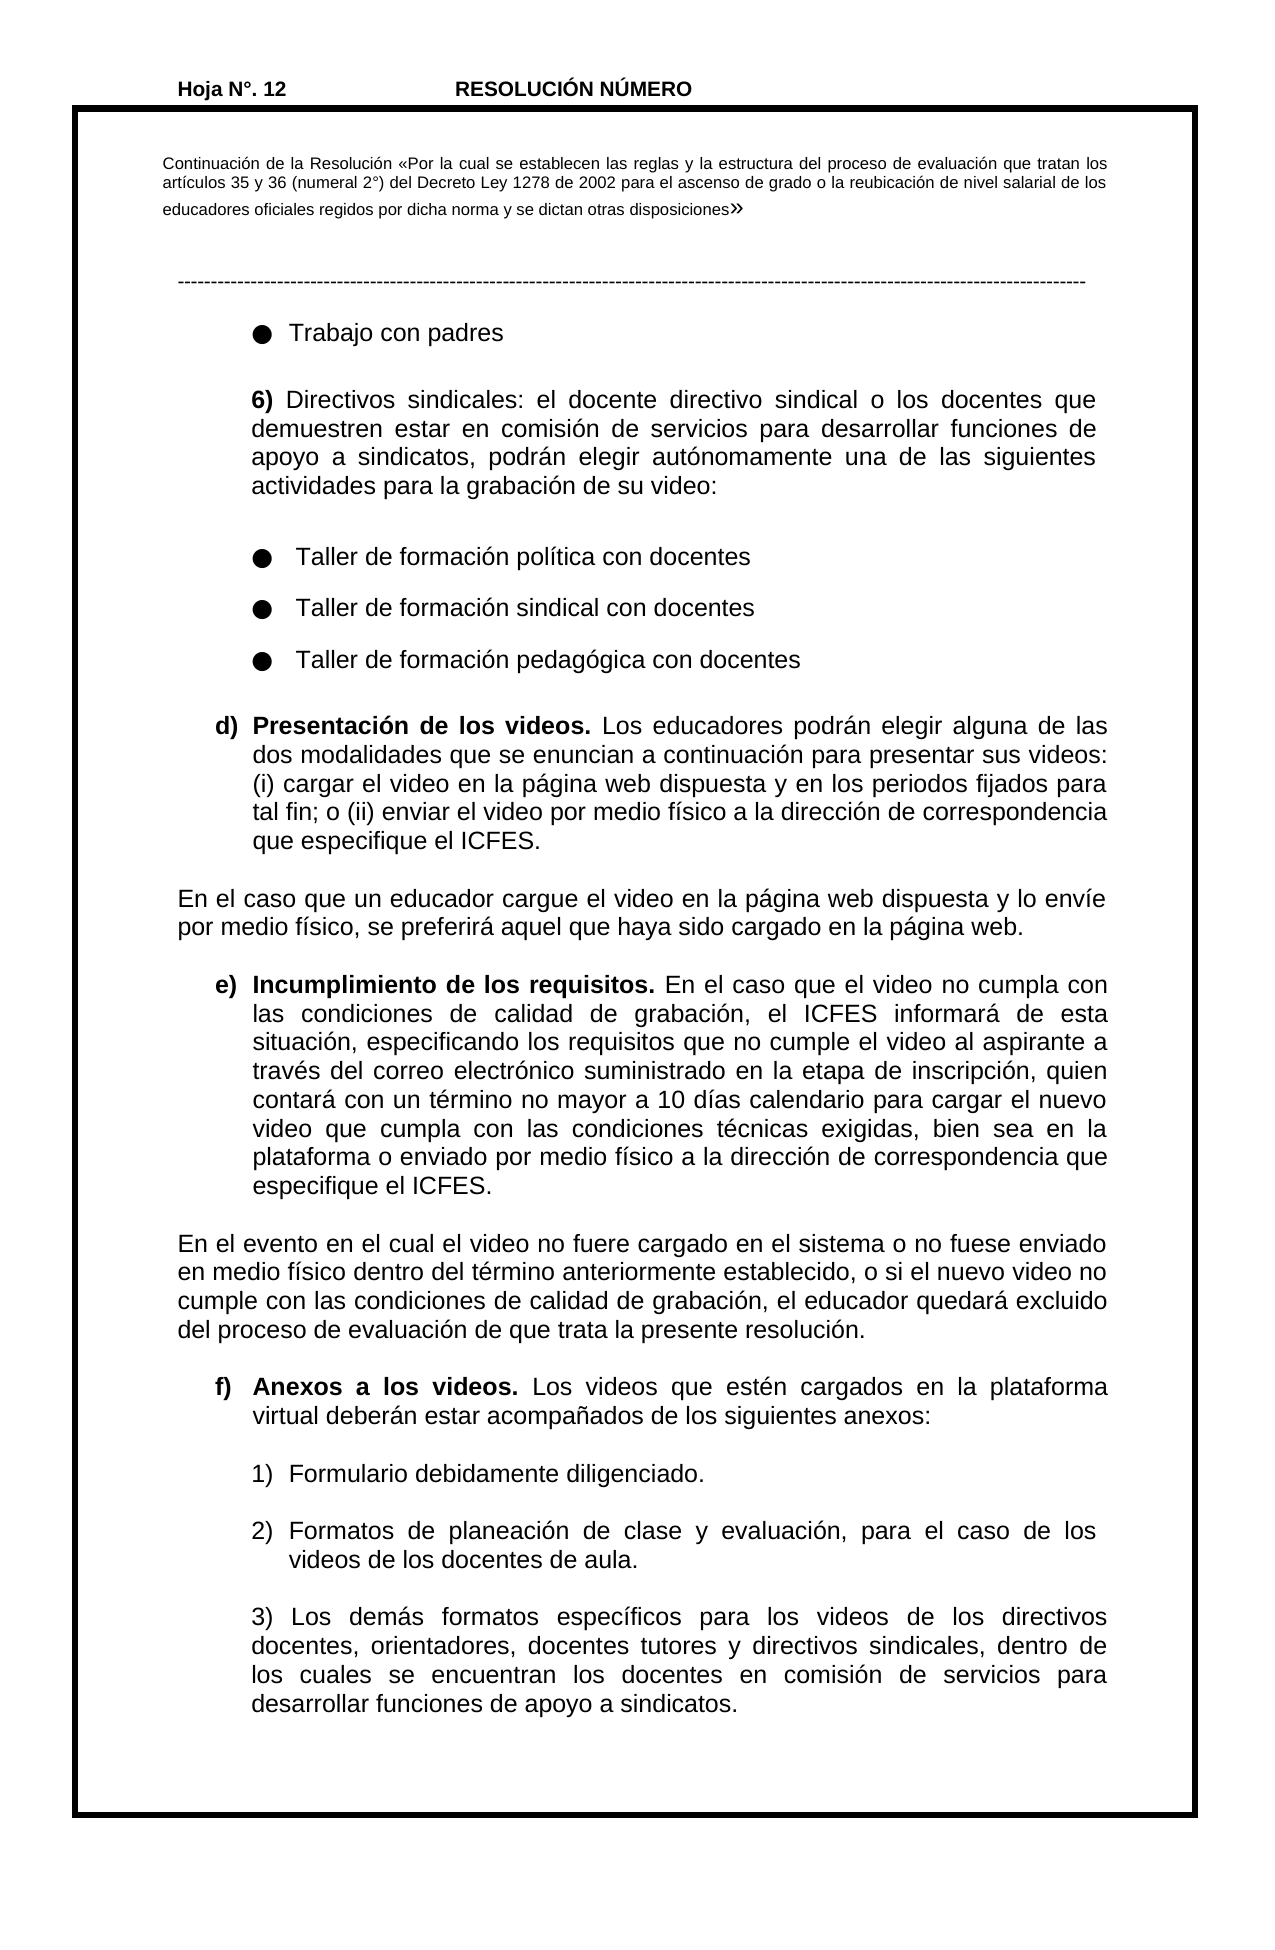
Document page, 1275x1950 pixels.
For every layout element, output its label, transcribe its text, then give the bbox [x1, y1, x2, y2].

list Taller de formación política con docentes [251, 529, 1098, 580]
list Anexos a los videos. Los videos que estén cargados en la plataforma virtual deberán estar acompañados de los siguientes anexos: [215, 1372, 1109, 1430]
list Formatos de planeación de clase y evaluación, para el caso de los videos de los docentes de aula. [251, 1516, 1098, 1574]
list Taller de formación sindical con docentes [251, 580, 1098, 631]
text 3) Los demás formatos específicos para los videos de los directivos docentes, orientadores, docentes tutores y directivos sindicales, dentro de los cuales se encuentran los docentes en comisión de servicios para desarrollar funciones de apoyo a sindicatos. [251, 1602, 1109, 1717]
list Taller de formación pedagógica con docentes [251, 631, 1098, 682]
list Presentación de los videos. Los educadores podrán elegir alguna de las dos modalidades que se enuncian a continuación para presentar sus videos: (i) cargar el video en la página web dispuesta y en los periodos fijados para tal fin; o (ii) enviar el video por medio físico a la dirección de correspondencia que especifique el ICFES. [215, 711, 1109, 855]
list Formulario debidamente diligenciado. [251, 1459, 1109, 1487]
text En el caso que un educador cargue el video en la página web dispuesta y lo envíe por medio físico, se preferirá aquel que haya sido cargado en la página web. [177, 884, 1109, 941]
text 6) Directivos sindicales: el docente directivo sindical o los docentes que demuestren estar en comisión de servicios para desarrollar funciones de apoyo a sindicatos, podrán elegir autónomamente una de las siguientes actividades para la grabación de su video: [251, 385, 1098, 500]
list Trabajo con padres [251, 305, 1109, 356]
list Incumplimiento de los requisitos. En el caso que el video no cumpla con las condiciones de calidad de grabación, el ICFES informará de esta situación, especificando los requisitos que no cumple el video al aspirante a través del correo electrónico suministrado en la etapa de inscripción, quien contará con un término no mayor a 10 días calendario para cargar el nuevo video que cumpla con las condiciones técnicas exigidas, bien sea en la plataforma o enviado por medio físico a la dirección de correspondencia que especifique el ICFES. [215, 970, 1109, 1200]
text En el evento en el cual el video no fuere cargado en el sistema o no fuese enviado en medio físico dentro del término anteriormente establecido, o si el nuevo video no cumple con las condiciones de calidad de grabación, el educador quedará excluido del proceso de evaluación de que trata la presente resolución. [177, 1229, 1109, 1344]
